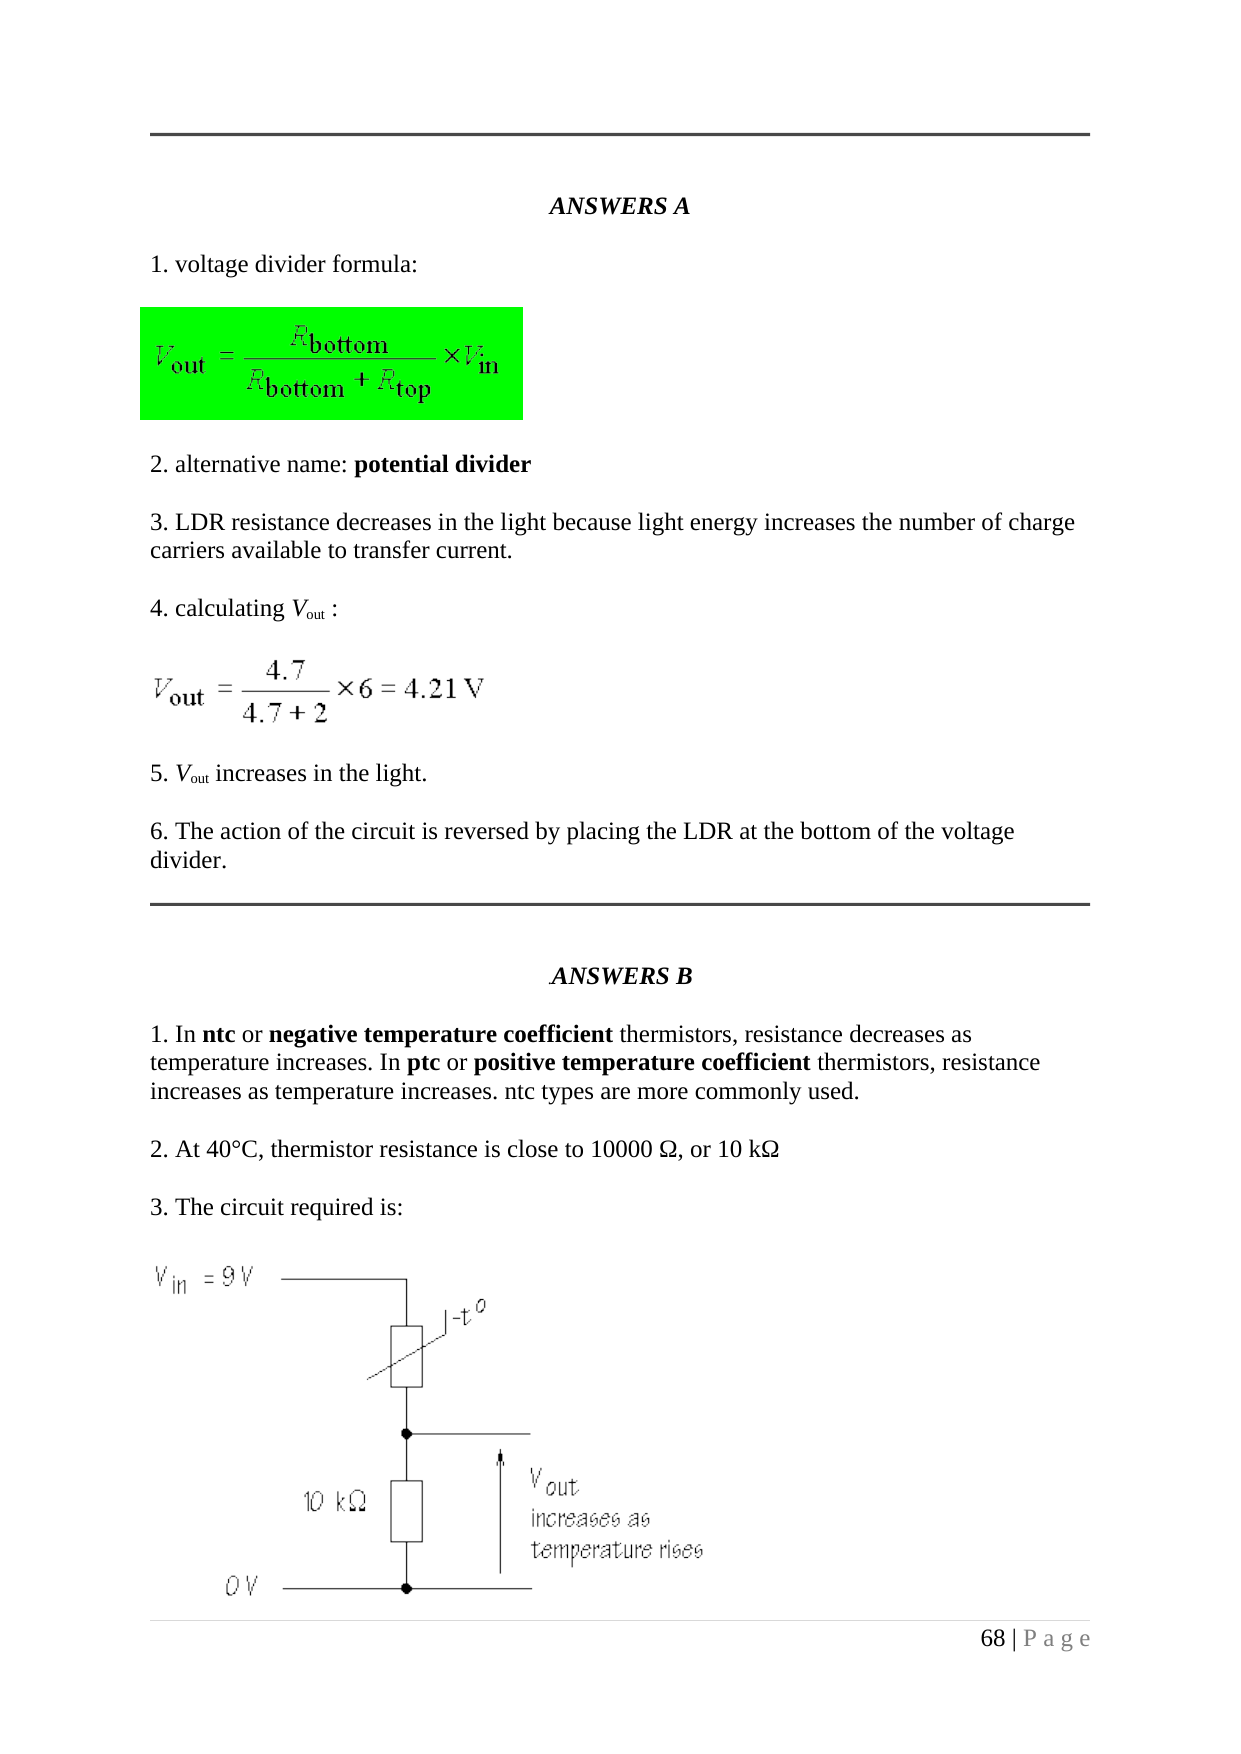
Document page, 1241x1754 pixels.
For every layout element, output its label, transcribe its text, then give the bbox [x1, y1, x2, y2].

text 4. calculating Vout : [150, 593, 1090, 622]
picture [150, 651, 492, 729]
text 3. LDR resistance decreases in the light because light energy increases the number of charge carriers available to transfer current. [150, 507, 1090, 564]
text 6. The action of the circuit is reversed by placing the LDR at the bottom of the voltage divider. [150, 816, 1090, 874]
text .ANSWERS B [150, 961, 1090, 989]
table_header [140, 307, 523, 420]
text 1. In ntc or negative temperature coefficient thermistors, resistance decreases as temperature increases. In ptc or positive temperature coefficient thermistors, resistance increases as temperature increases. ntc types are more commonly used. [150, 1019, 1090, 1105]
text 2. At 40°C, thermistor resistance is close to 10000 Ω, or 10 kΩ [150, 1134, 1090, 1163]
text 3. The circuit required is: [150, 1192, 1090, 1221]
picture [150, 1250, 745, 1607]
text 5. Vout increases in the light. [150, 758, 1090, 787]
picture [150, 316, 507, 410]
text 1. voltage divider formula: [150, 249, 1090, 277]
text ANSWERS A [150, 191, 1090, 219]
text 2. alternative name: potential divider [150, 449, 1090, 478]
